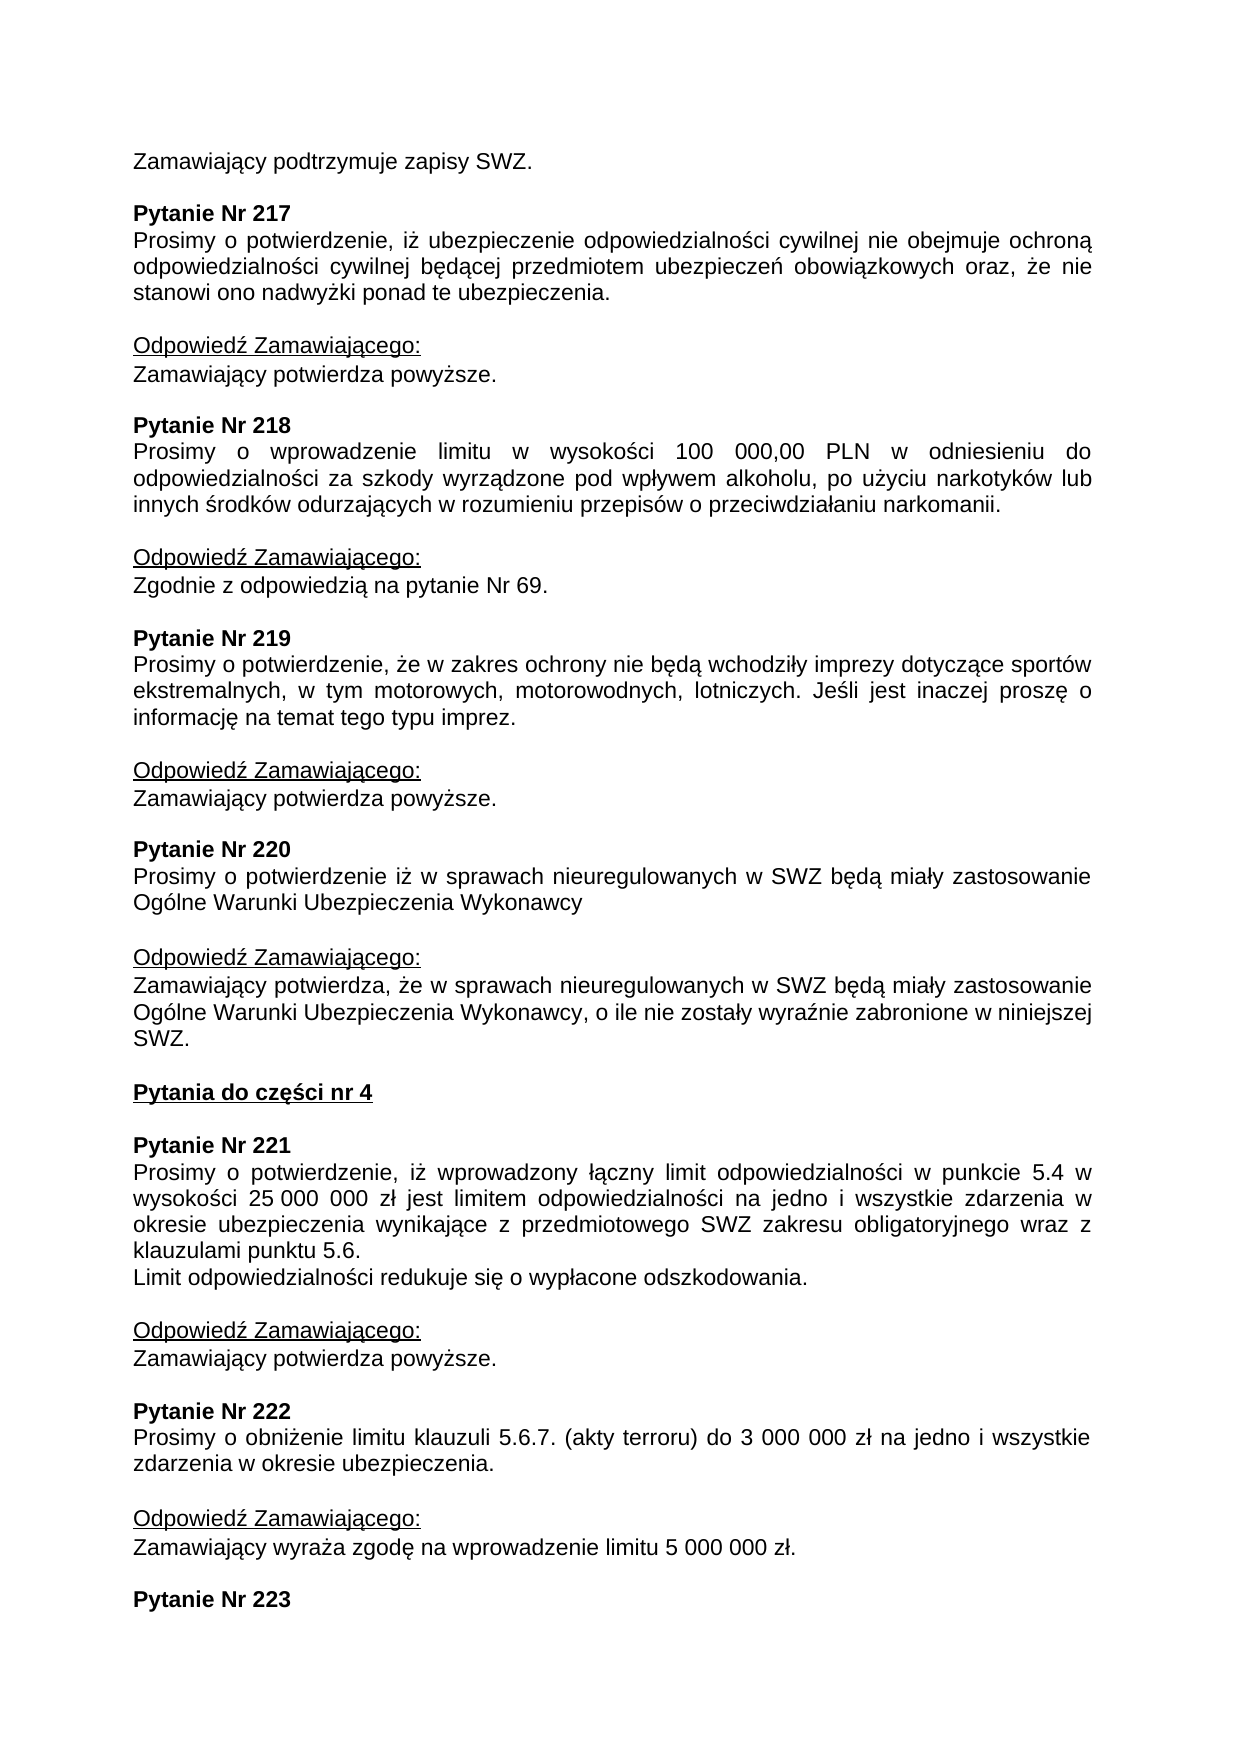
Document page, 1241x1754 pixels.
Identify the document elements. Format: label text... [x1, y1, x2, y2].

text Zamawiający potwierdza powyższe. [133, 1345, 1093, 1371]
text Zgodnie z odpowiedzią na pytanie Nr 69. [133, 572, 1093, 598]
text Zamawiający potwierdza powyższe. [133, 785, 1093, 811]
text Prosimy o potwierdzenie, iż ubezpieczenie odpowiedzialności cywilnej nie obejmuje ochroną odpowiedzialności cywilnej będącej przedmiotem ubezpieczeń obowiązkowych oraz, że nie stanowi ono nadwyżki ponad te ubezpieczenia. [133, 227, 1093, 306]
text Odpowiedź Zamawiającego: [133, 1505, 1093, 1532]
text Zamawiający potwierdza powyższe. [133, 361, 1093, 387]
text Zamawiający wyraża zgodę na wprowadzenie limitu 5 000 000 zł. [133, 1534, 1093, 1560]
text Prosimy o obniżenie limitu klauzuli 5.6.7. (akty terroru) do 3 000 000 zł na jedno i wszystkie zdarzenia w okresie ubezpieczenia. [133, 1424, 1093, 1477]
text Prosimy o potwierdzenie, że w zakres ochrony nie będą wchodziły imprezy dotyczące sportów ekstremalnych, w tym motorowych, motorowodnych, lotniczych. Jeśli jest inaczej proszę o informację na temat tego typu imprez. [133, 651, 1093, 730]
text Prosimy o potwierdzenie iż w sprawach nieuregulowanych w SWZ będą miały zastosowanie Ogólne Warunki Ubezpieczenia Wykonawcy [133, 863, 1093, 915]
text Odpowiedź Zamawiającego: [133, 944, 1093, 970]
text Limit odpowiedzialności redukuje się o wypłacone odszkodowania. [133, 1264, 1093, 1290]
text Odpowiedź Zamawiającego: [133, 757, 1093, 783]
text Odpowiedź Zamawiającego: [133, 1317, 1093, 1343]
text Zamawiający potwierdza, że w sprawach nieuregulowanych w SWZ będą miały zastosowanie Ogólne Warunki Ubezpieczenia Wykonawcy, o ile nie zostały wyraźnie zabronione w niniejszej SWZ. [133, 972, 1093, 1051]
text Odpowiedź Zamawiającego: [133, 332, 1093, 358]
text Odpowiedź Zamawiającego: [133, 544, 1093, 570]
text Pytania do części nr 4 [133, 1079, 1093, 1106]
text Prosimy o wprowadzenie limitu w wysokości 100 000,00 PLN w odniesieniu do odpowiedzialności za szkody wyrządzone pod wpływem alkoholu, po użyciu narkotyków lub innych środków odurzających w rozumieniu przepisów o przeciwdziałaniu narkomanii. [133, 438, 1093, 517]
text Zamawiający podtrzymuje zapisy SWZ. [133, 148, 1093, 174]
text Prosimy o potwierdzenie, iż wprowadzony łączny limit odpowiedzialności w punkcie 5.4 w wysokości 25 000 000 zł jest limitem odpowiedzialności na jedno i wszystkie zdarzenia w okresie ubezpieczenia wynikające z przedmiotowego SWZ zakresu obligatoryjnego wraz z klauzulami punktu 5.6. [133, 1158, 1093, 1264]
